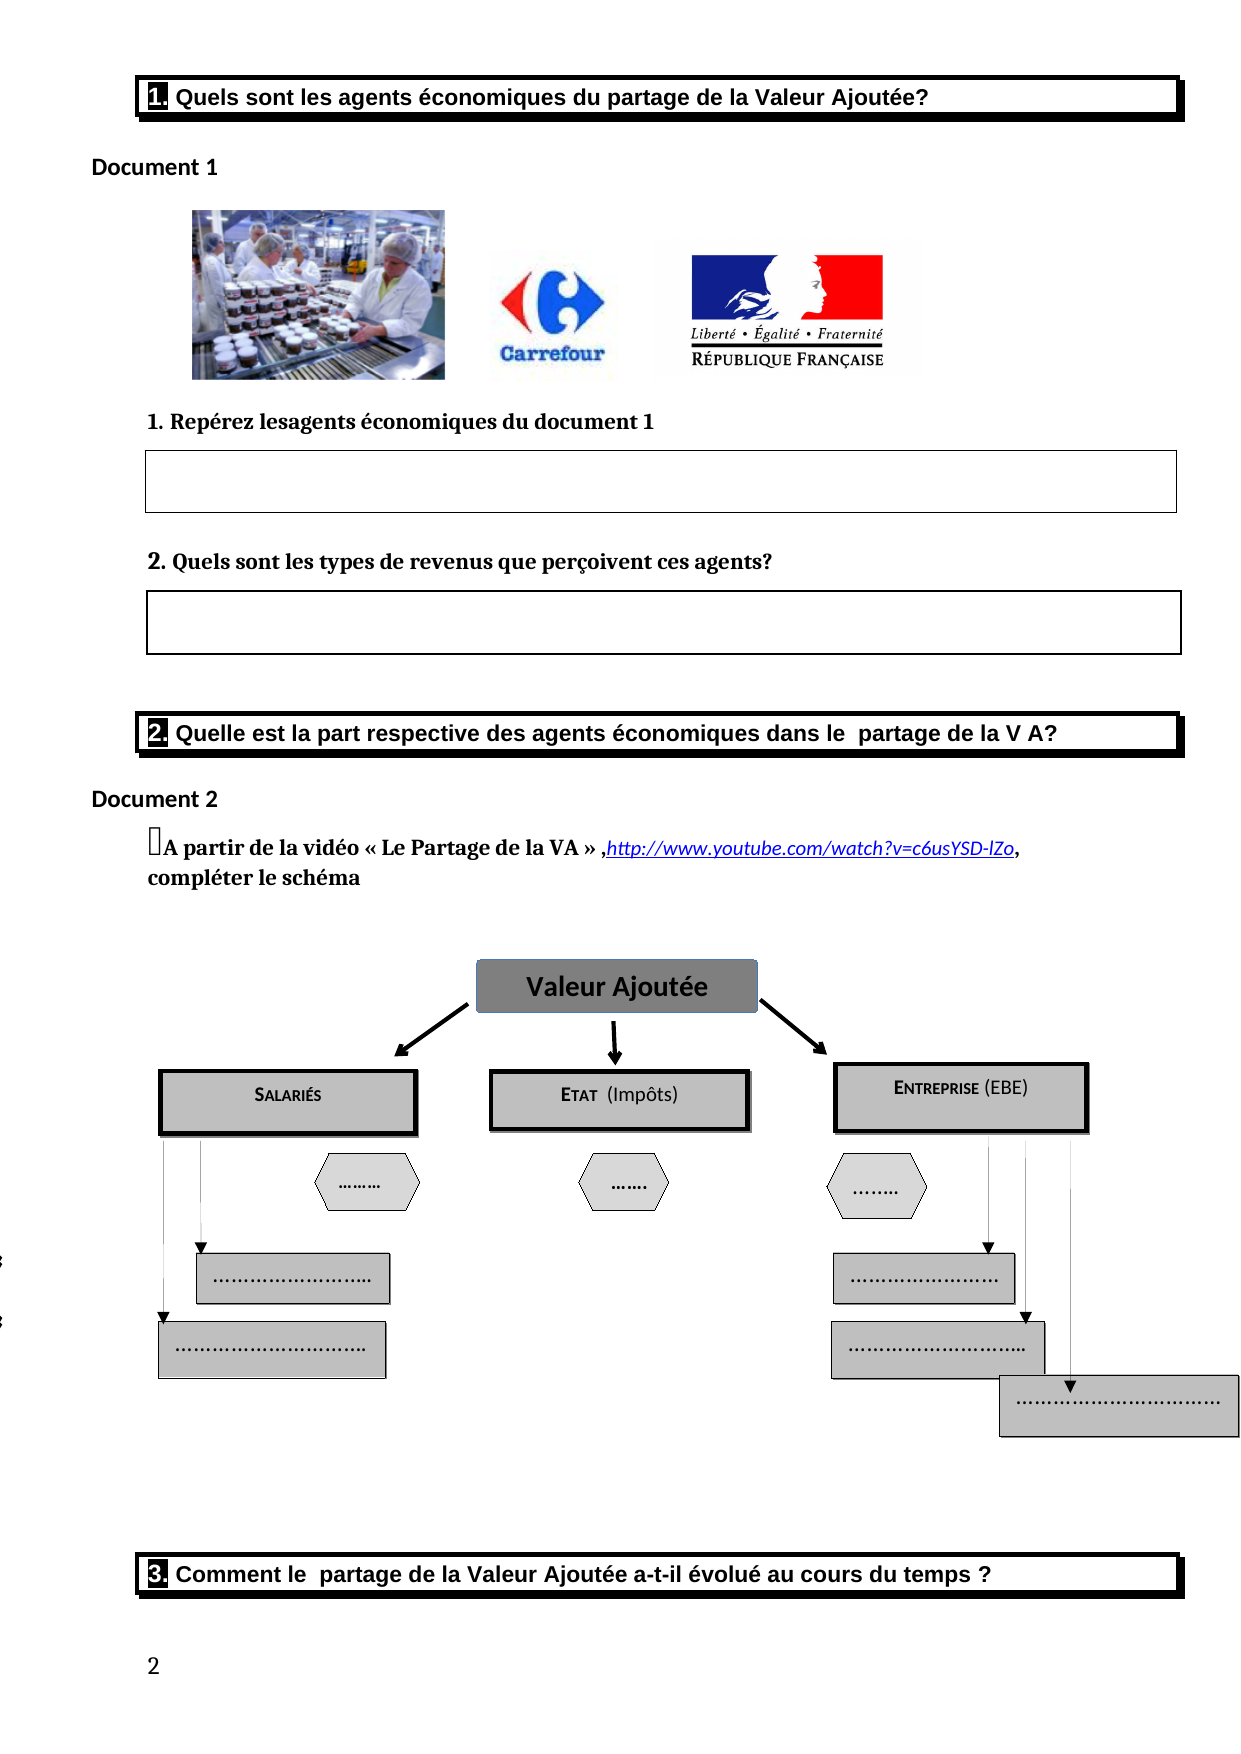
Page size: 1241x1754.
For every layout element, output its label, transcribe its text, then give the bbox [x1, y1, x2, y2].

table_header [148, 592, 1180, 653]
text Document 1 [91, 151, 1167, 181]
text Document 2 [91, 783, 1167, 814]
text 2. Quels sont les types de revenus que perçoivent ces agents? [148, 547, 1167, 576]
picture [652, 235, 925, 381]
text 3. Comment le partage de la Valeur Ajoutée a-t-il évolué au cours du temps ? [139, 1557, 1176, 1590]
picture [489, 250, 620, 381]
text 2. Quelle est la part respective des agents économiques dans le partage de la V A? [139, 716, 1176, 749]
text compléter le schéma [148, 865, 1226, 891]
text 1. Quels sont les agents économiques du partage de la Valeur Ajoutée? [139, 80, 1176, 112]
picture [191, 210, 446, 381]
text A partir de la vidéo « Le Partage de la VA » ,http://www.youtube.com/watch?v=c6usYSD-lZo, [148, 827, 1226, 865]
text 1. Repérez lesagents économiques du document 1 [148, 409, 1167, 435]
